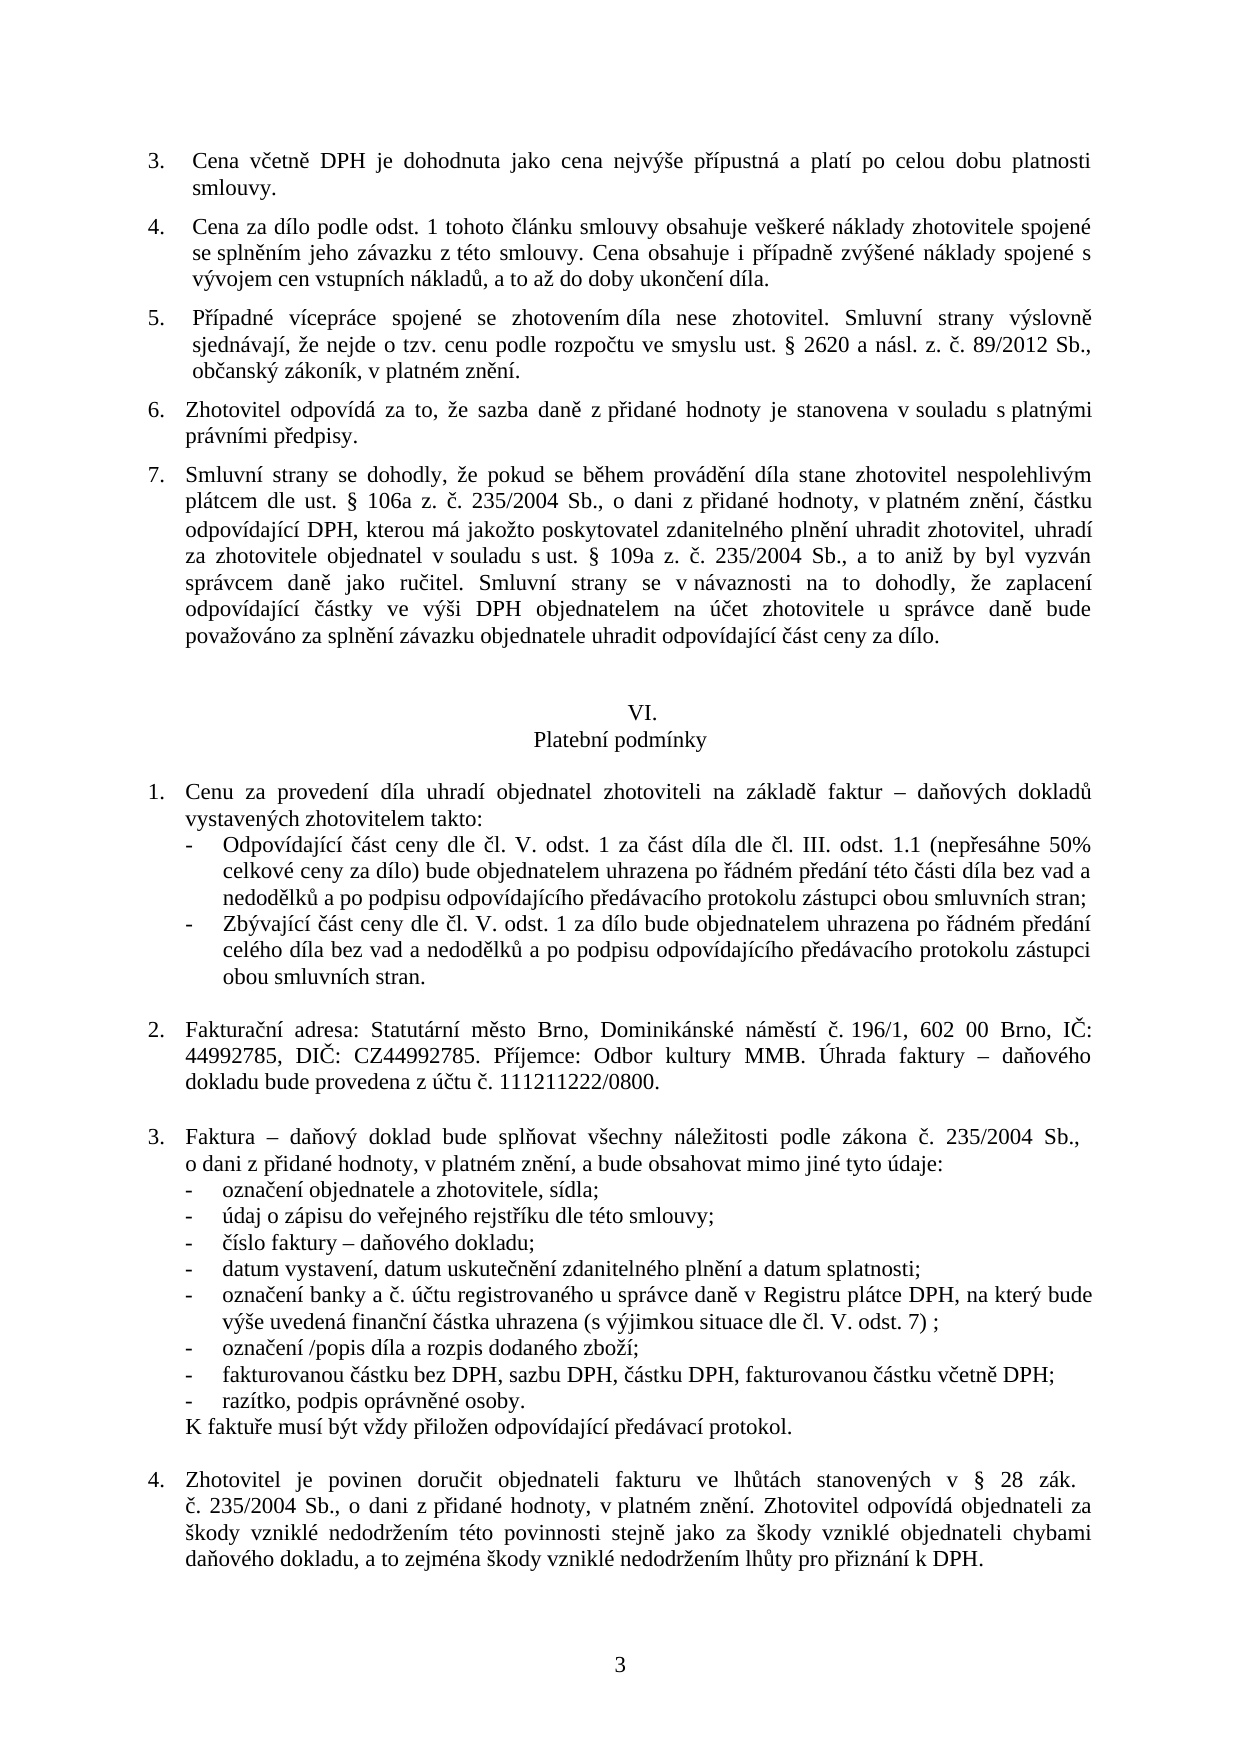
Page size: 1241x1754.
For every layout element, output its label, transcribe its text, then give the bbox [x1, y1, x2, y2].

list číslo faktury – daňového dokladu; [185, 1229, 1093, 1255]
list označení /popis díla a rozpis dodaného zboží; [185, 1334, 1093, 1361]
list razítko, podpis oprávněné osoby. [185, 1387, 1093, 1413]
list Cenu za provedení díla uhradí objednatel zhotoviteli na základě faktur – daňových dokladů vystavených zhotovitelem takto: [148, 778, 1093, 831]
list Faktura – daňový doklad bude splňovat všechny náležitosti podle zákona č. 235/2004 Sb., o dani z přidané hodnoty, v platném znění, a bude obsahovat mimo jiné tyto údaje: [148, 1123, 1093, 1176]
list Zhotovitel odpovídá za to, že sazba daně z přidané hodnoty je stanovena v souladu s platnými právními předpisy. [148, 396, 1093, 449]
list Fakturační adresa: Statutární město Brno, Dominikánské náměstí č. 196/1, 602 00 Brno, IČ: 44992785, DIČ: CZ44992785. Příjemce: Odbor kultury MMB. Úhrada faktury – daňového dokladu bude provedena z účtu č. 111211222/0800. [148, 1016, 1093, 1095]
list údaj o zápisu do veřejného rejstříku dle této smlouvy; [185, 1202, 1093, 1229]
list Zhotovitel je povinen doručit objednateli fakturu ve lhůtách stanovených v § 28 zák. č. 235/2004 Sb., o dani z přidané hodnoty, v platném znění. Zhotovitel odpovídá objednateli za škody vzniklé nedodržením této povinnosti stejně jako za škody vzniklé objednateli chybami daňového dokladu, a to zejména škody vzniklé nedodržením lhůty pro přiznání k DPH. [148, 1466, 1093, 1571]
list Smluvní strany se dohodly, že pokud se během provádění díla stane zhotovitel nespolehlivým plátcem dle ust. § 106a z. č. 235/2004 Sb., o dani z přidané hodnoty, v platném znění, částku odpovídající DPH, kterou má jakožto poskytovatel zdanitelného plnění uhradit zhotovitel, uhradí za zhotovitele objednatel v souladu s ust. § 109a z. č. 235/2004 Sb., a to aniž by byl vyzván správcem daně jako ručitel. Smluvní strany se v návaznosti na to dohodly, že zaplacení odpovídající částky ve výši DPH objednatelem na účet zhotovitele u správce daně bude považováno za splnění závazku objednatele uhradit odpovídající část ceny za dílo. [148, 461, 1093, 648]
list Odpovídající část ceny dle čl. V. odst. 1 za část díla dle čl. III. odst. 1.1 (nepřesáhne 50% celkové ceny za dílo) bude objednatelem uhrazena po řádném předání této části díla bez vad a nedodělků a po podpisu odpovídajícího předávacího protokolu zástupci obou smluvních stran; [185, 831, 1093, 910]
list Případné vícepráce spojené se zhotovením díla nese zhotovitel. Smluvní strany výslovně sjednávají, že nejde o tzv. cenu podle rozpočtu ve smyslu ust. § 2620 a násl. z. č. 89/2012 Sb., občanský zákoník, v platném znění. [148, 304, 1093, 383]
list Cena za dílo podle odst. 1 tohoto článku smlouvy obsahuje veškeré náklady zhotovitele spojené se splněním jeho závazku z této smlouvy. Cena obsahuje i případně zvýšené náklady spojené s vývojem cen vstupních nákladů, a to až do doby ukončení díla. [148, 213, 1093, 292]
list Cena včetně DPH je dohodnuta jako cena nejvýše přípustná a platí po celou dobu platnosti smlouvy. [148, 148, 1093, 200]
text Platební podmínky [148, 726, 1093, 752]
list datum vystavení, datum uskutečnění zdanitelného plnění a datum splatnosti; [185, 1255, 1093, 1282]
list K faktuře musí být vždy přiložen odpovídající předávací protokol. [185, 1413, 1093, 1440]
list označení objednatele a zhotovitele, sídla; [185, 1176, 1093, 1202]
list označení banky a č. účtu registrovaného u správce daně v Registru plátce DPH, na který bude výše uvedená finanční částka uhrazena (s výjimkou situace dle čl. V. odst. 7) ; [185, 1282, 1093, 1334]
list Zbývající část ceny dle čl. V. odst. 1 za dílo bude objednatelem uhrazena po řádném předání celého díla bez vad a nedodělků a po podpisu odpovídajícího předávacího protokolu zástupci obou smluvních stran. [185, 910, 1093, 989]
list fakturovanou částku bez DPH, sazbu DPH, částku DPH, fakturovanou částku včetně DPH; [185, 1361, 1093, 1387]
text VI. [192, 699, 1093, 726]
